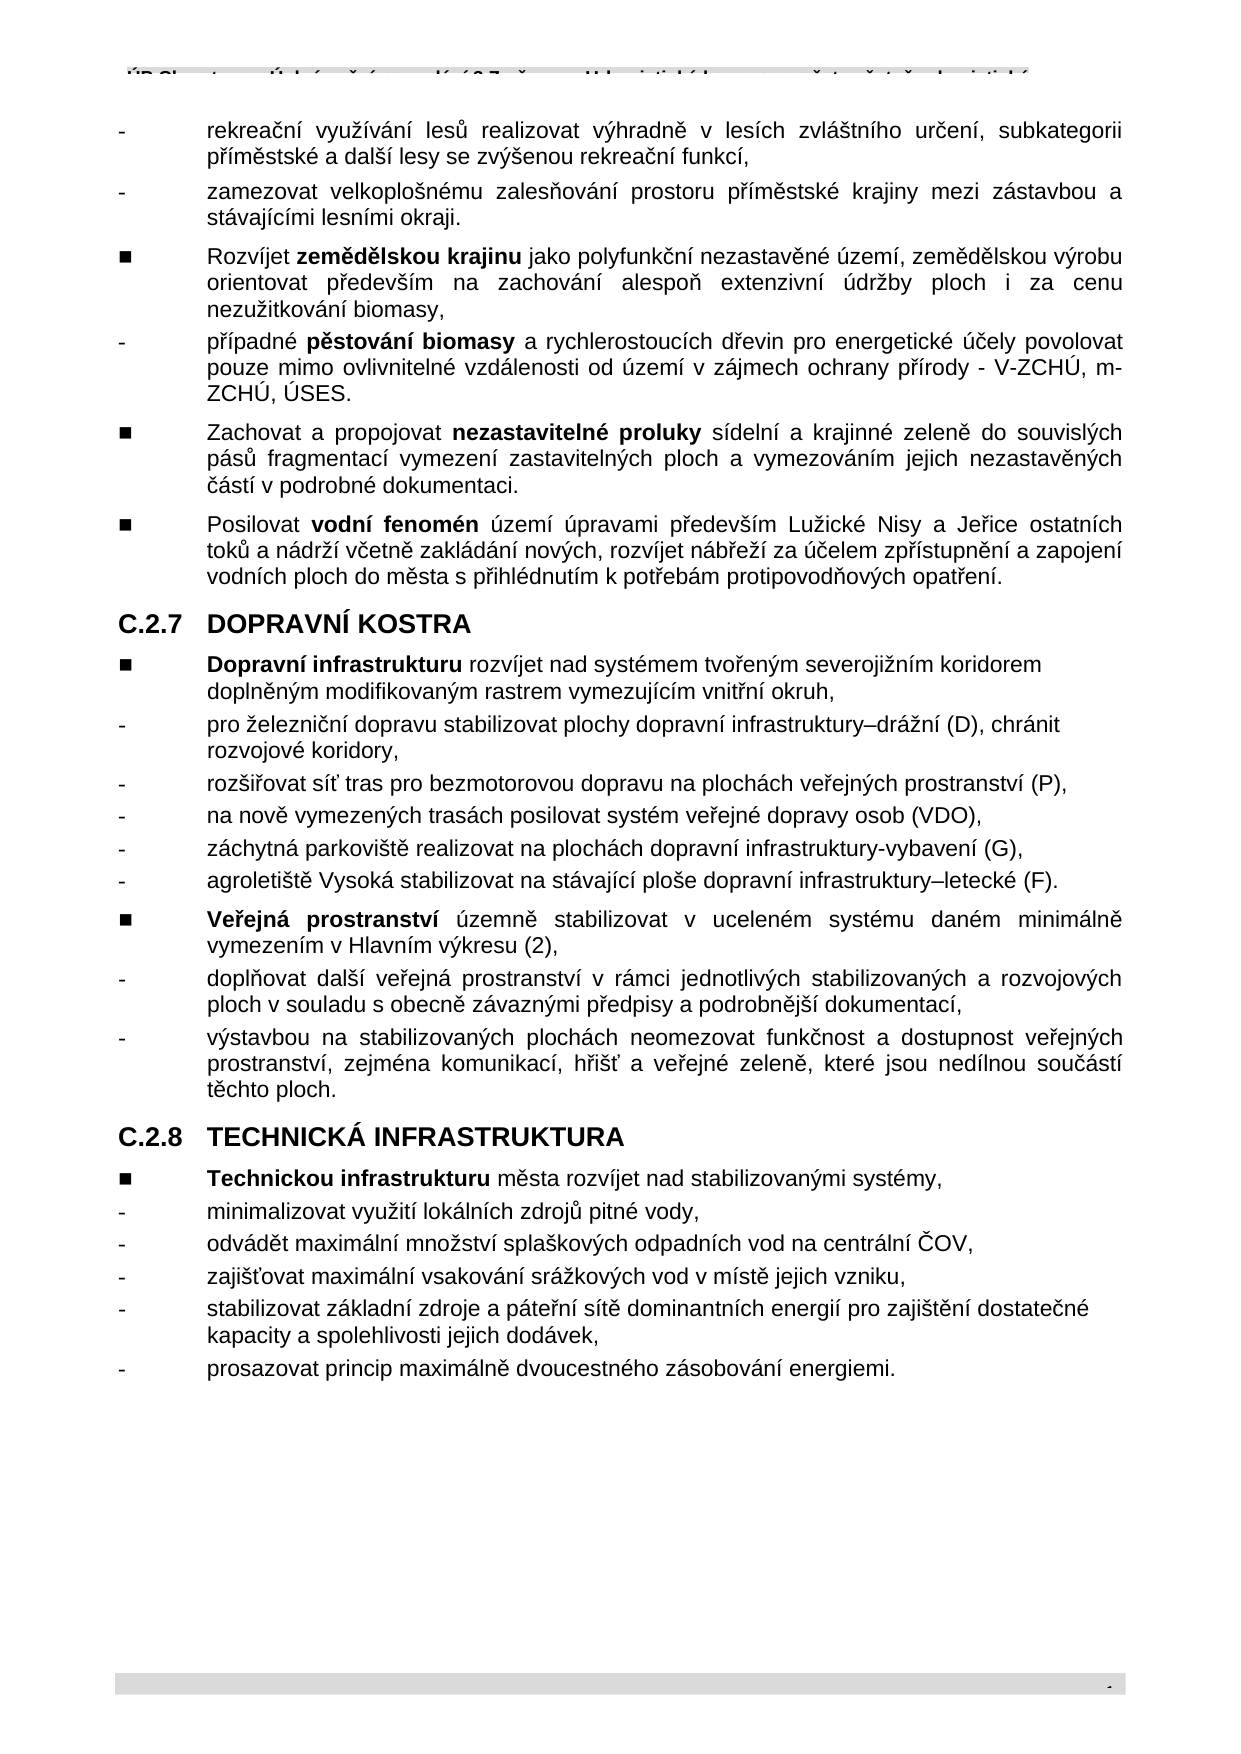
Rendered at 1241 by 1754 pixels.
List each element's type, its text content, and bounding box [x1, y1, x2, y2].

list odvádět maximální množství splaškových odpadních vod na centrální ČOV, [118, 1230, 1138, 1257]
subtitle TECHNICKÁ INFRASTRUKTURA [118, 1121, 1138, 1152]
list pro železniční dopravu stabilizovat plochy dopravní infrastruktury–drážní (D), chránit rozvojové koridory, [118, 711, 1123, 763]
list zamezovat velkoplošnému zalesňování prostoru příměstské krajiny mezi zástavbou a stávajícími lesními okraji. [118, 178, 1123, 231]
list Technickou infrastrukturu města rozvíjet nad stabilizovanými systémy, [118, 1165, 1138, 1191]
list Dopravní infrastrukturu rozvíjet nad systémem tvořeným severojižním koridorem doplněným modifikovaným rastrem vymezujícím vnitřní okruh, [118, 651, 1123, 704]
list Rozvíjet zemědělskou krajinu jako polyfunkční nezastavěné území, zemědělskou výrobu orientovat především na zachování alespoň extenzivní údržby ploch i za cenu nezužitkování biomasy, [118, 243, 1123, 322]
list minimalizovat využití lokálních zdrojů pitné vody, [118, 1198, 1138, 1224]
list Veřejná prostranství územně stabilizovat v uceleném systému daném minimálně vymezením v Hlavním výkresu (2), [118, 906, 1123, 959]
list prosazovat princip maximálně dvoucestného zásobování energiemi. [118, 1354, 1138, 1381]
list Zachovat a propojovat nezastavitelné proluky sídelní a krajinné zeleně do souvislých pásů fragmentací vymezení zastavitelných ploch a vymezováním jejich nezastavěných částí v podrobné dokumentaci. [118, 419, 1123, 498]
list stabilizovat základní zdroje a páteřní sítě dominantních energií pro zajištění dostatečné kapacity a spolehlivosti jejich dodávek, [118, 1295, 1123, 1348]
list rozšiřovat síť tras pro bezmotorovou dopravu na plochách veřejných prostranství (P), [118, 770, 1138, 796]
list záchytná parkoviště realizovat na plochách dopravní infrastruktury-vybavení (G), [118, 835, 1138, 861]
list na nově vymezených trasách posilovat systém veřejné dopravy osob (VDO), [118, 802, 1138, 829]
list Posilovat vodní fenomén území úpravami především Lužické Nisy a Jeřice ostatních toků a nádrží včetně zakládání nových, rozvíjet nábřeží za účelem zpřístupnění a zapojení vodních ploch do města s přihlédnutím k potřebám protipovodňových opatření. [118, 511, 1123, 590]
list zajišťovat maximální vsakování srážkových vod v místě jejich vzniku, [118, 1263, 1138, 1289]
subtitle DOPRAVNÍ KOSTRA [118, 608, 1138, 639]
list rekreační využívání lesů realizovat výhradně v lesích zvláštního určení, subkategorii příměstské a další lesy se zvýšenou rekreační funkcí, [118, 117, 1123, 170]
list doplňovat další veřejná prostranství v rámci jednotlivých stabilizovaných a rozvojových ploch v souladu s obecně závaznými předpisy a podrobnější dokumentací, [118, 964, 1123, 1017]
list výstavbou na stabilizovaných plochách neomezovat funkčnost a dostupnost veřejných prostranství, zejména komunikací, hřišť a veřejné zeleně, které jsou nedílnou součástí těchto ploch. [118, 1023, 1123, 1103]
list agroletiště Vysoká stabilizovat na stávající ploše dopravní infrastruktury–letecké (F). [118, 867, 1138, 894]
list případné pěstování biomasy a rychlerostoucích dřevin pro energetické účely povolovat pouze mimo ovlivnitelné vzdálenosti od území v zájmech ochrany přírody - V-ZCHÚ, m-ZCHÚ, ÚSES. [118, 328, 1123, 407]
